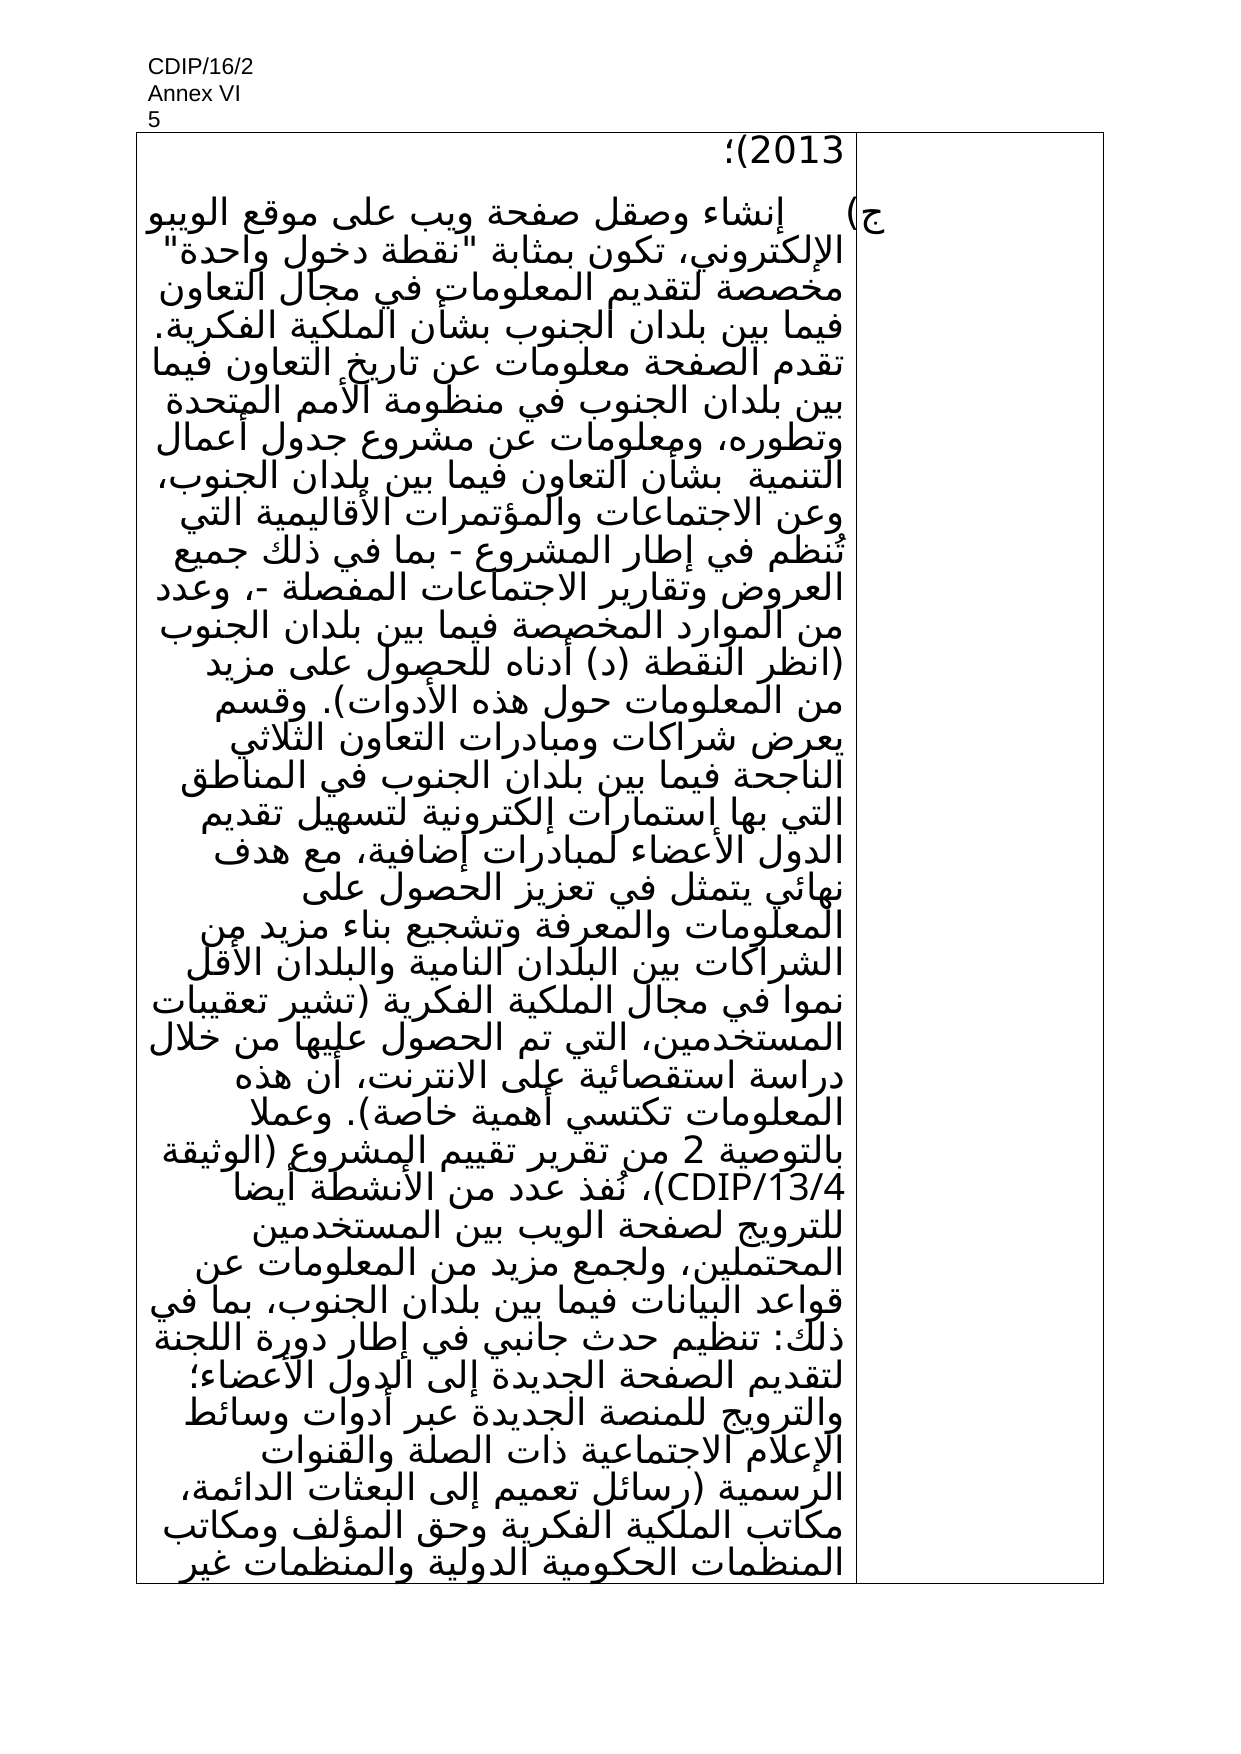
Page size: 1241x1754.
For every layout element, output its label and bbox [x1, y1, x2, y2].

table_cell [857, 133, 1103, 1583]
table_cell [137, 133, 856, 1583]
